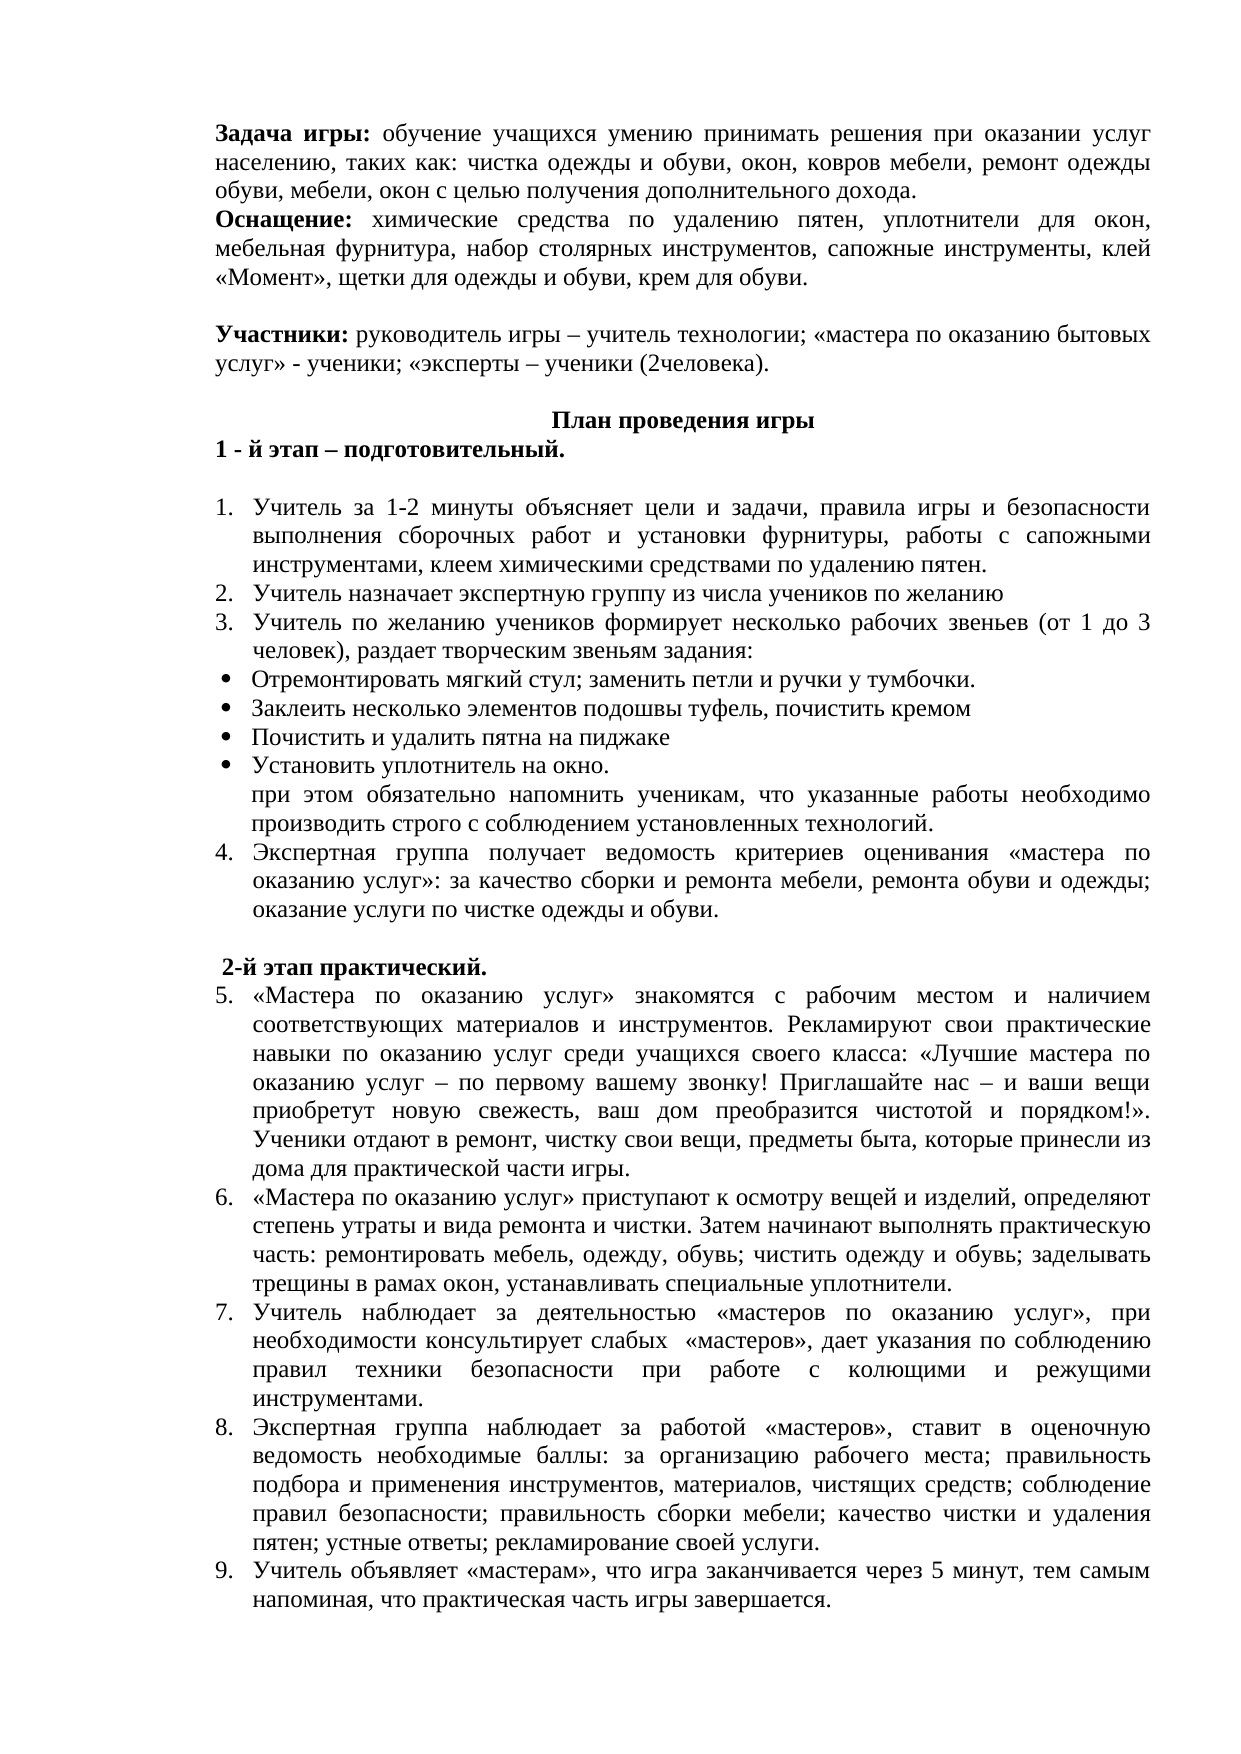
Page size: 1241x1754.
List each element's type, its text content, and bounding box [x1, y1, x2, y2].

text Участники: руководитель игры – учитель технологии; «мастера по оказанию бытовых услуг» - ученики; «эксперты – ученики (2человека). [215, 319, 1152, 377]
list Учитель за 1-2 минуты объясняет цели и задачи, правила игры и безопасности выполнения сборочных работ и установки фурнитуры, работы с сапожными инструментами, клеем химическими средствами по удалению пятен. [215, 492, 1152, 578]
list Установить уплотнитель на окно. [222, 751, 1152, 779]
list Экспертная группа наблюдает за работой «мастеров», ставит в оценочную ведомость необходимые баллы: за организацию рабочего места; правильность подбора и применения инструментов, материалов, чистящих средств; соблюдение правил безопасности; правильность сборки мебели; качество чистки и удаления пятен; устные ответы; рекламирование своей услуги. [215, 1412, 1152, 1556]
list Учитель по желанию учеников формирует несколько рабочих звеньев (от 1 до 3 человек), раздает творческим звеньям задания: [215, 607, 1152, 664]
list 2-й этап практический. [222, 952, 1152, 981]
list Заклеить несколько элементов подошвы туфель, почистить кремом [222, 693, 1152, 722]
list Учитель наблюдает за деятельностью «мастеров по оказанию услуг», при необходимости консультирует слабых «мастеров», дает указания по соблюдению правил техники безопасности при работе с колющими и режущими инструментами. [215, 1297, 1152, 1412]
list Экспертная группа получает ведомость критериев оценивания «мастера по оказанию услуг»: за качество сборки и ремонта мебели, ремонта обуви и одежды; оказание услуги по чистке одежды и обуви. [215, 837, 1152, 923]
list «Мастера по оказанию услуг» знакомятся с рабочим местом и наличием соответствующих материалов и инструментов. Рекламируют свои практические навыки по оказанию услуг среди учащихся своего класса: «Лучшие мастера по оказанию услуг – по первому вашему звонку! Приглашайте нас – и ваши вещи приобретут новую свежесть, ваш дом преобразится чистотой и порядком!». Ученики отдают в ремонт, чистку свои вещи, предметы быта, которые принесли из дома для практической части игры. [215, 981, 1152, 1182]
list при этом обязательно напомнить ученикам, что указанные работы необходимо производить строго с соблюдением установленных технологий. [251, 779, 1152, 837]
list Отремонтировать мягкий стул; заменить петли и ручки у тумбочки. [222, 664, 1152, 693]
text Задача игры: обучение учащихся умению принимать решения при оказании услуг населению, таких как: чистка одежды и обуви, окон, ковров мебели, ремонт одежды обуви, мебели, окон с целью получения дополнительного дохода. [215, 118, 1152, 204]
list Учитель назначает экспертную группу из числа учеников по желанию [215, 578, 1152, 607]
text План проведения игры [215, 406, 1152, 434]
text Оснащение: химические средства по удалению пятен, уплотнители для окон, мебельная фурнитура, набор столярных инструментов, сапожные инструменты, клей «Момент», щетки для одежды и обуви, крем для обуви. [215, 204, 1152, 291]
list Учитель объявляет «мастерам», что игра заканчивается через 5 минут, тем самым напоминая, что практическая часть игры завершается. [215, 1556, 1152, 1613]
list «Мастера по оказанию услуг» приступают к осмотру вещей и изделий, определяют степень утраты и вида ремонта и чистки. Затем начинают выполнять практическую часть: ремонтировать мебель, одежду, обувь; чистить одежду и обувь; заделывать трещины в рамах окон, устанавливать специальные уплотнители. [215, 1182, 1152, 1297]
list Почистить и удалить пятна на пиджаке [222, 722, 1152, 751]
text 1 - й этап – подготовительный. [215, 434, 1152, 463]
